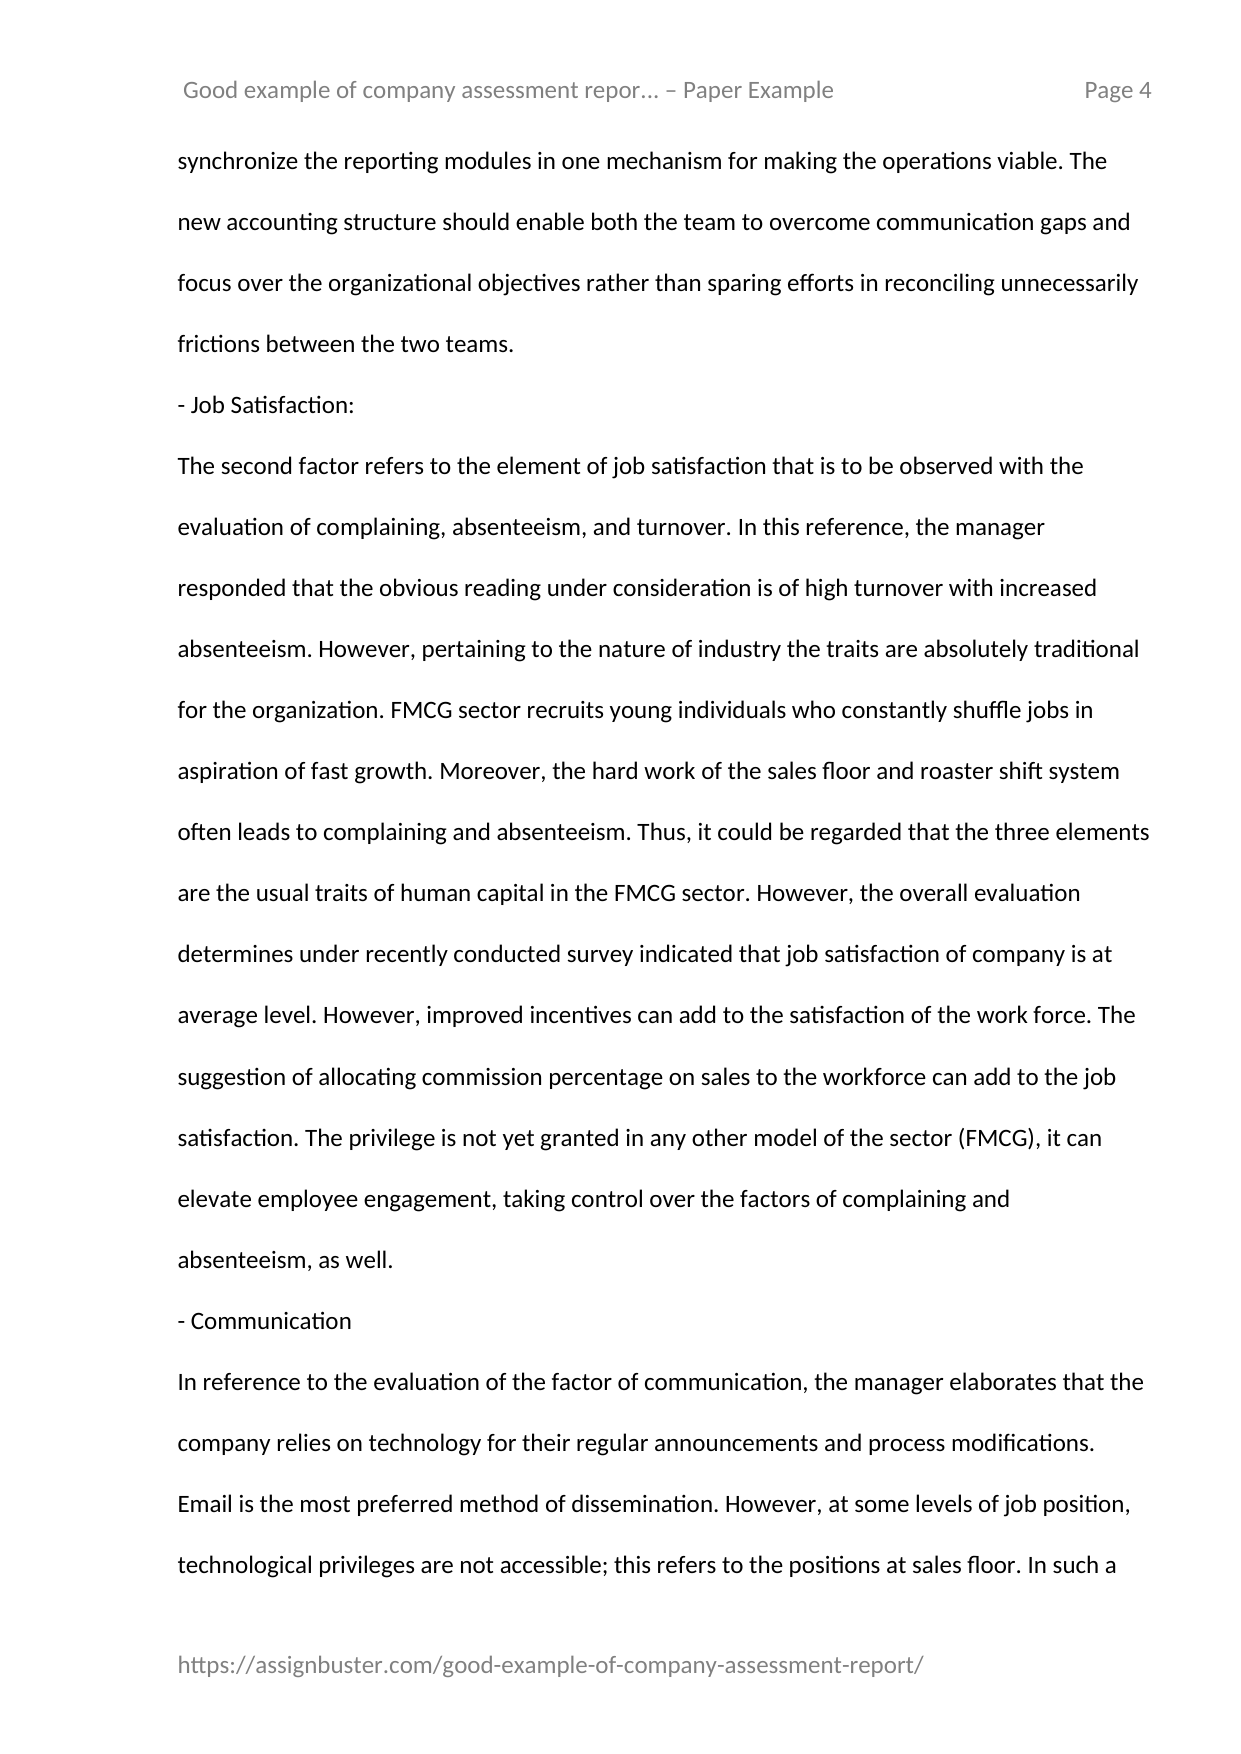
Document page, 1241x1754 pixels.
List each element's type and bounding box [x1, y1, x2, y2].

text [177, 145, 1152, 1579]
